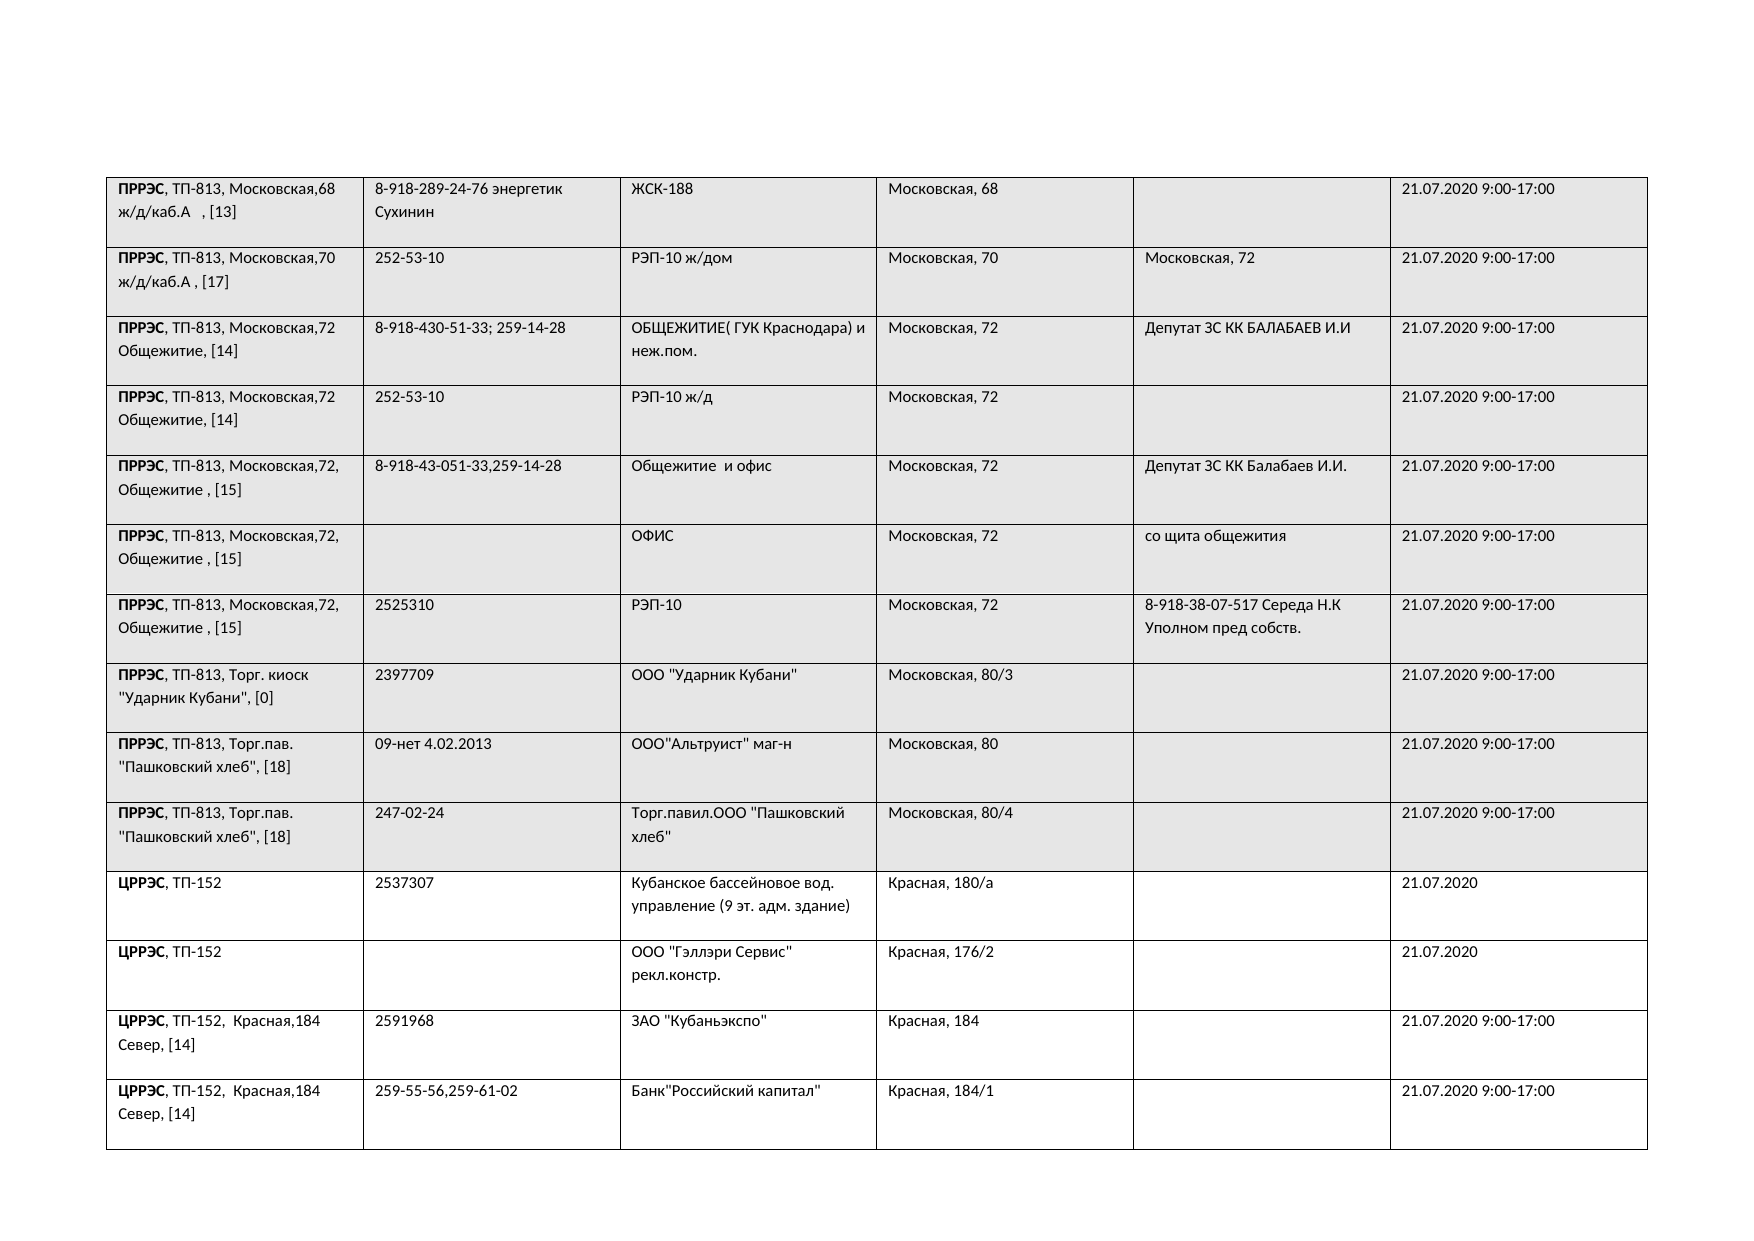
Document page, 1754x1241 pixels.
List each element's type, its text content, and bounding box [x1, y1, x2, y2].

table_cell Московская, 80 [877, 733, 1133, 802]
table_cell Красная, 184/1 [877, 1080, 1133, 1148]
table_cell [1134, 733, 1390, 802]
table_cell [1134, 872, 1390, 940]
table_cell Московская, 72 [877, 456, 1133, 524]
table_cell ООО "Ударник Кубани" [621, 664, 876, 732]
table_cell ПРРЭС, ТП-813, Московская,72, Общежитие , [15] [107, 456, 363, 524]
table_cell [1134, 1011, 1390, 1079]
table_cell [364, 941, 620, 1010]
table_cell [1391, 178, 1647, 247]
table_cell ПРРЭС, ТП-813, Московская,68 ж/д/каб.А , [13] [107, 178, 363, 247]
table_cell ПРРЭС, ТП-813, Торг. киоск "Ударник Кубани", [0] [107, 664, 363, 732]
table_cell ОБЩЕЖИТИЕ( ГУК Краснодара) и неж.пом. [621, 317, 876, 385]
table_cell Кубанское бассейновое вод. управление (9 эт. адм. здание) [621, 872, 876, 940]
table_cell ЖСК-188 [621, 178, 876, 247]
table_cell ЦРРЭС, ТП-152 [107, 872, 363, 940]
table_cell Московская, 70 [877, 248, 1133, 316]
table_cell [1134, 178, 1390, 247]
table_cell ООО "Гэллэри Сервис" рекл.констр. [621, 941, 876, 1010]
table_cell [107, 1080, 363, 1148]
table_cell 8-918-38-07-517 Середа Н.К Уполном пред собств. [1134, 595, 1390, 663]
table_cell 252-53-10 [364, 386, 620, 455]
table_cell 21.07.2020 9:00-17:00 [1391, 317, 1647, 385]
table_cell Красная, 184 [877, 1011, 1133, 1079]
table_cell РЭП-10 ж/дом [621, 248, 876, 316]
table_cell ООО"Альтруист" маг-н [621, 733, 876, 802]
table_cell Депутат ЗС КК Балабаев И.И. [1134, 456, 1390, 524]
table_cell 247-02-24 [364, 803, 620, 871]
table_cell Красная, 176/2 [877, 941, 1133, 1010]
table_cell Банк"Российский капитал" [621, 1080, 876, 1148]
table_cell 259-55-56,259-61-02 [364, 1080, 620, 1148]
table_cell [1391, 1080, 1647, 1148]
table_cell Красная, 180/а [877, 872, 1133, 940]
table_cell [1134, 941, 1390, 1010]
table_cell Депутат ЗС КК БАЛАБАЕВ И.И [1134, 317, 1390, 385]
table_cell 2397709 [364, 664, 620, 732]
table_cell Московская, 72 [1134, 248, 1390, 316]
table_cell ОФИС [621, 525, 876, 593]
table_cell со щита общежития [1134, 525, 1390, 593]
table_cell 8-918-430-51-33; 259-14-28 [364, 317, 620, 385]
table_cell ПРРЭС, ТП-813, Торг.пав. "Пашковский хлеб", [18] [107, 803, 363, 871]
table_cell 21.07.2020 9:00-17:00 [1391, 803, 1647, 871]
table_cell [364, 525, 620, 593]
table_cell 8-918-43-051-33,259-14-28 [364, 456, 620, 524]
table_cell [1134, 386, 1390, 455]
table_cell 2537307 [364, 872, 620, 940]
table_cell ПРРЭС, ТП-813, Московская,70 ж/д/каб.А , [17] [107, 248, 363, 316]
table_cell 21.07.2020 9:00-17:00 [1391, 525, 1647, 593]
table_cell РЭП-10 ж/д [621, 386, 876, 455]
table_cell РЭП-10 [621, 595, 876, 663]
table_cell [364, 178, 620, 247]
table_cell 21.07.2020 9:00-17:00 [1391, 1011, 1647, 1079]
table_cell Московская, 72 [877, 317, 1133, 385]
table_cell [1134, 664, 1390, 732]
table_cell ПРРЭС, ТП-813, Московская,72 Общежитие, [14] [107, 386, 363, 455]
table_cell 09-нет 4.02.2013 [364, 733, 620, 802]
table_cell ПРРЭС, ТП-813, Московская,72, Общежитие , [15] [107, 525, 363, 593]
table_cell 21.07.2020 9:00-17:00 [1391, 386, 1647, 455]
table_cell 21.07.2020 [1391, 872, 1647, 940]
table_cell 252-53-10 [364, 248, 620, 316]
table_cell 21.07.2020 9:00-17:00 [1391, 248, 1647, 316]
table_cell 21.07.2020 9:00-17:00 [1391, 733, 1647, 802]
table_cell [1134, 1080, 1390, 1148]
table_cell ЦРРЭС, ТП-152, Красная,184 Север, [14] [107, 1011, 363, 1079]
table_cell ПРРЭС, ТП-813, Московская,72, Общежитие , [15] [107, 595, 363, 663]
table_cell Московская, 80/3 [877, 664, 1133, 732]
table_cell ПРРЭС, ТП-813, Торг.пав. "Пашковский хлеб", [18] [107, 733, 363, 802]
table_cell Московская, 80/4 [877, 803, 1133, 871]
table_cell Московская, 72 [877, 595, 1133, 663]
table_cell 2591968 [364, 1011, 620, 1079]
table_cell 2525310 [364, 595, 620, 663]
table_cell Московская, 72 [877, 525, 1133, 593]
table_cell [1134, 803, 1390, 871]
table_cell Общежитие и офис [621, 456, 876, 524]
table_cell Московская, 72 [877, 386, 1133, 455]
table_cell ЦРРЭС, ТП-152 [107, 941, 363, 1010]
table_cell 21.07.2020 9:00-17:00 [1391, 664, 1647, 732]
table_cell 21.07.2020 [1391, 941, 1647, 1010]
table_cell Торг.павил.ООО "Пашковский хлеб" [621, 803, 876, 871]
table_cell ПРРЭС, ТП-813, Московская,72 Общежитие, [14] [107, 317, 363, 385]
table_cell Московская, 68 [877, 178, 1133, 247]
table_cell 21.07.2020 9:00-17:00 [1391, 456, 1647, 524]
table_cell ЗАО "Кубаньэкспо" [621, 1011, 876, 1079]
table_cell 21.07.2020 9:00-17:00 [1391, 595, 1647, 663]
